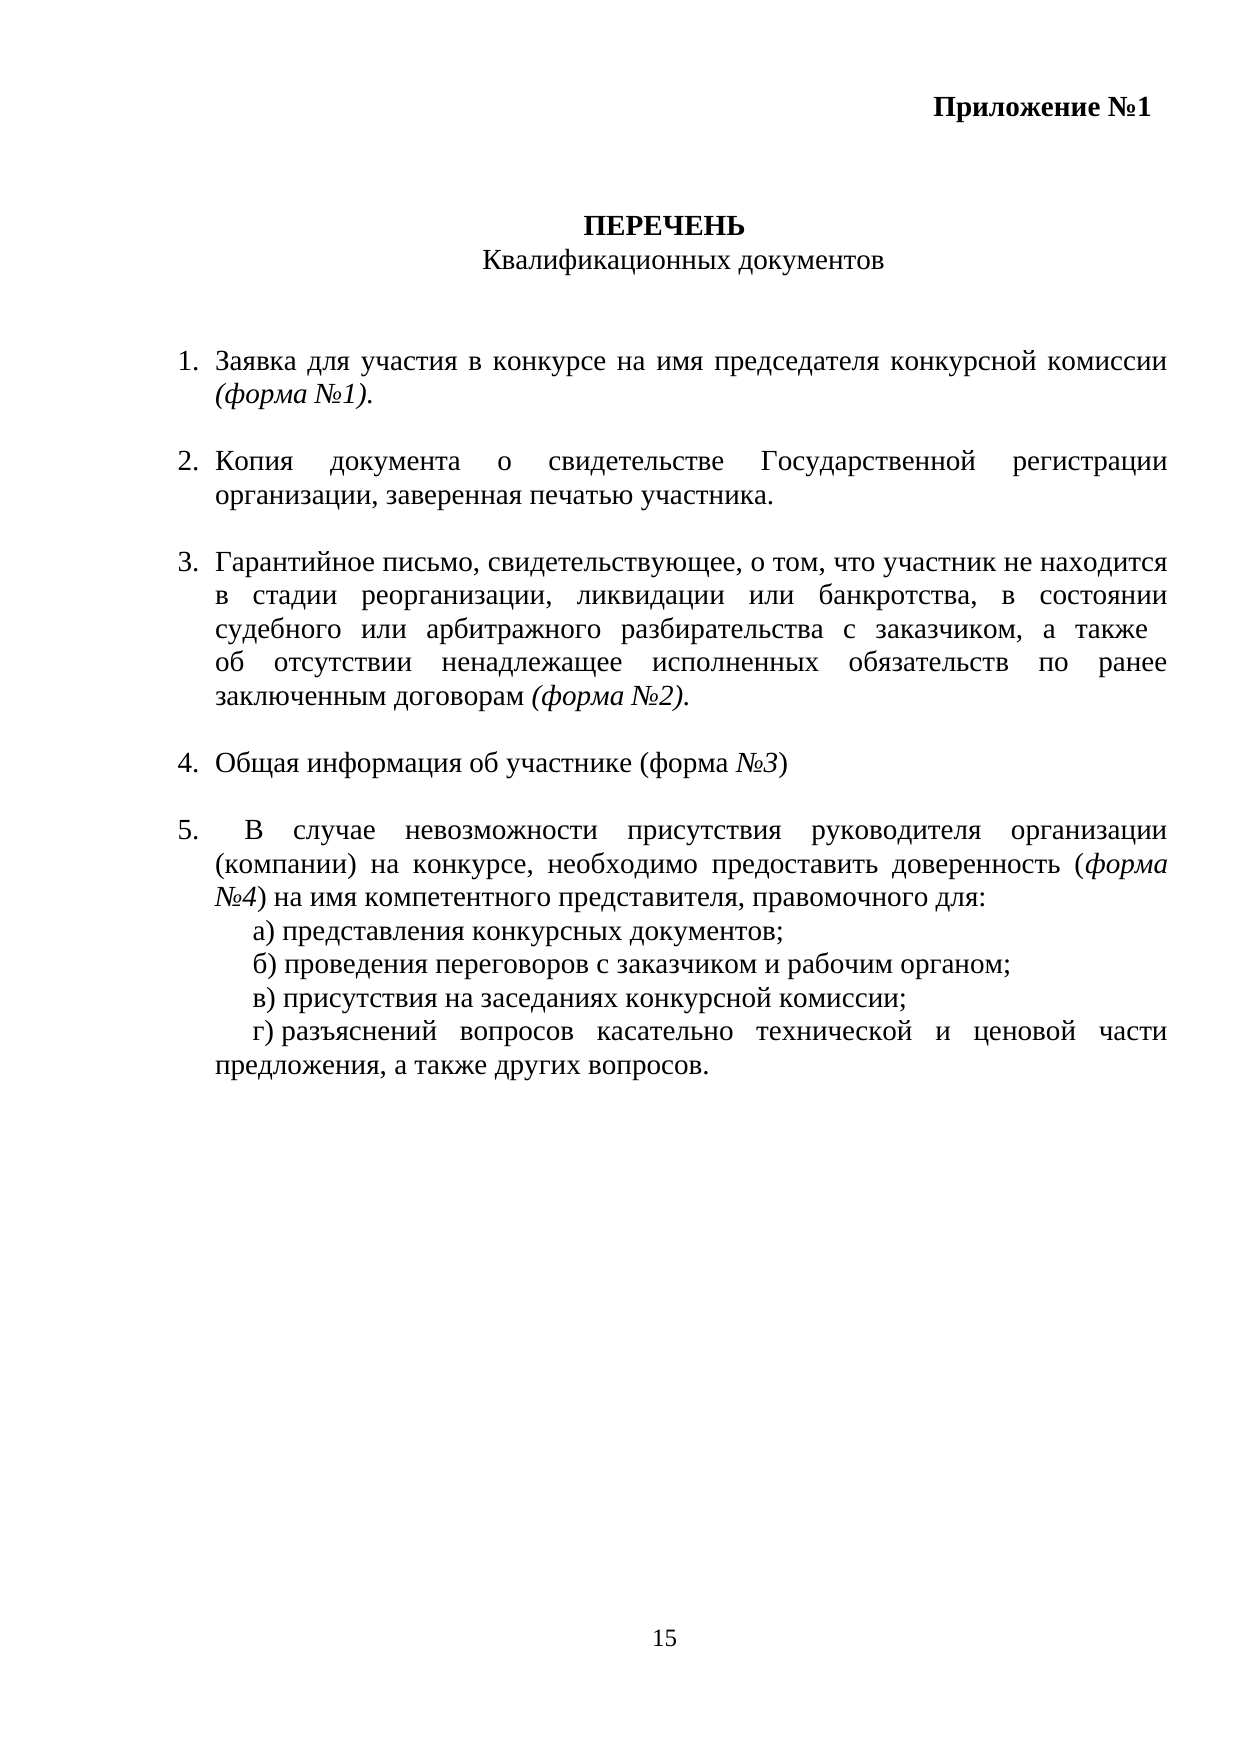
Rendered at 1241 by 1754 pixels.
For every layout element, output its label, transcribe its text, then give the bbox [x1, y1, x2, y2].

text г) разъяснений вопросов касательно технической и ценовой части предложения, а также других вопросов. [215, 1013, 1168, 1081]
list Гарантийное письмо, свидетельствующее, о том, что участник не находится в стадии реорганизации, ликвидации или банкротства, в состоянии судебного или арбитражного разбирательства с заказчиком, а также об отсутствии ненадлежащее исполненных обязательств по ранее заключенным договорам (форма №2). [177, 544, 1168, 712]
list Заявка для участия в конкурсе на имя председателя конкурсной комиссии (форма №1). [177, 343, 1168, 410]
text а) представления конкурсных документов; [215, 913, 1168, 946]
list Копия документа о свидетельстве Государственной регистрации организации, заверенная печатью участника. [177, 443, 1168, 510]
list Общая информация об участнике (форма №3) [177, 745, 1168, 779]
text Квалификационных документов [177, 242, 1189, 276]
text в) присутствия на заседаниях конкурсной комиссии; [215, 980, 1168, 1013]
text б) проведения переговоров с заказчиком и рабочим органом; [215, 946, 1168, 980]
text ПЕРЕЧЕНЬ [177, 208, 1152, 242]
text Приложение №1 [177, 89, 1152, 122]
list В случае невозможности присутствия руководителя организации (компании) на конкурсе, необходимо предоставить доверенность (форма №4) на имя компетентного представителя, правомочного для: [177, 812, 1168, 913]
